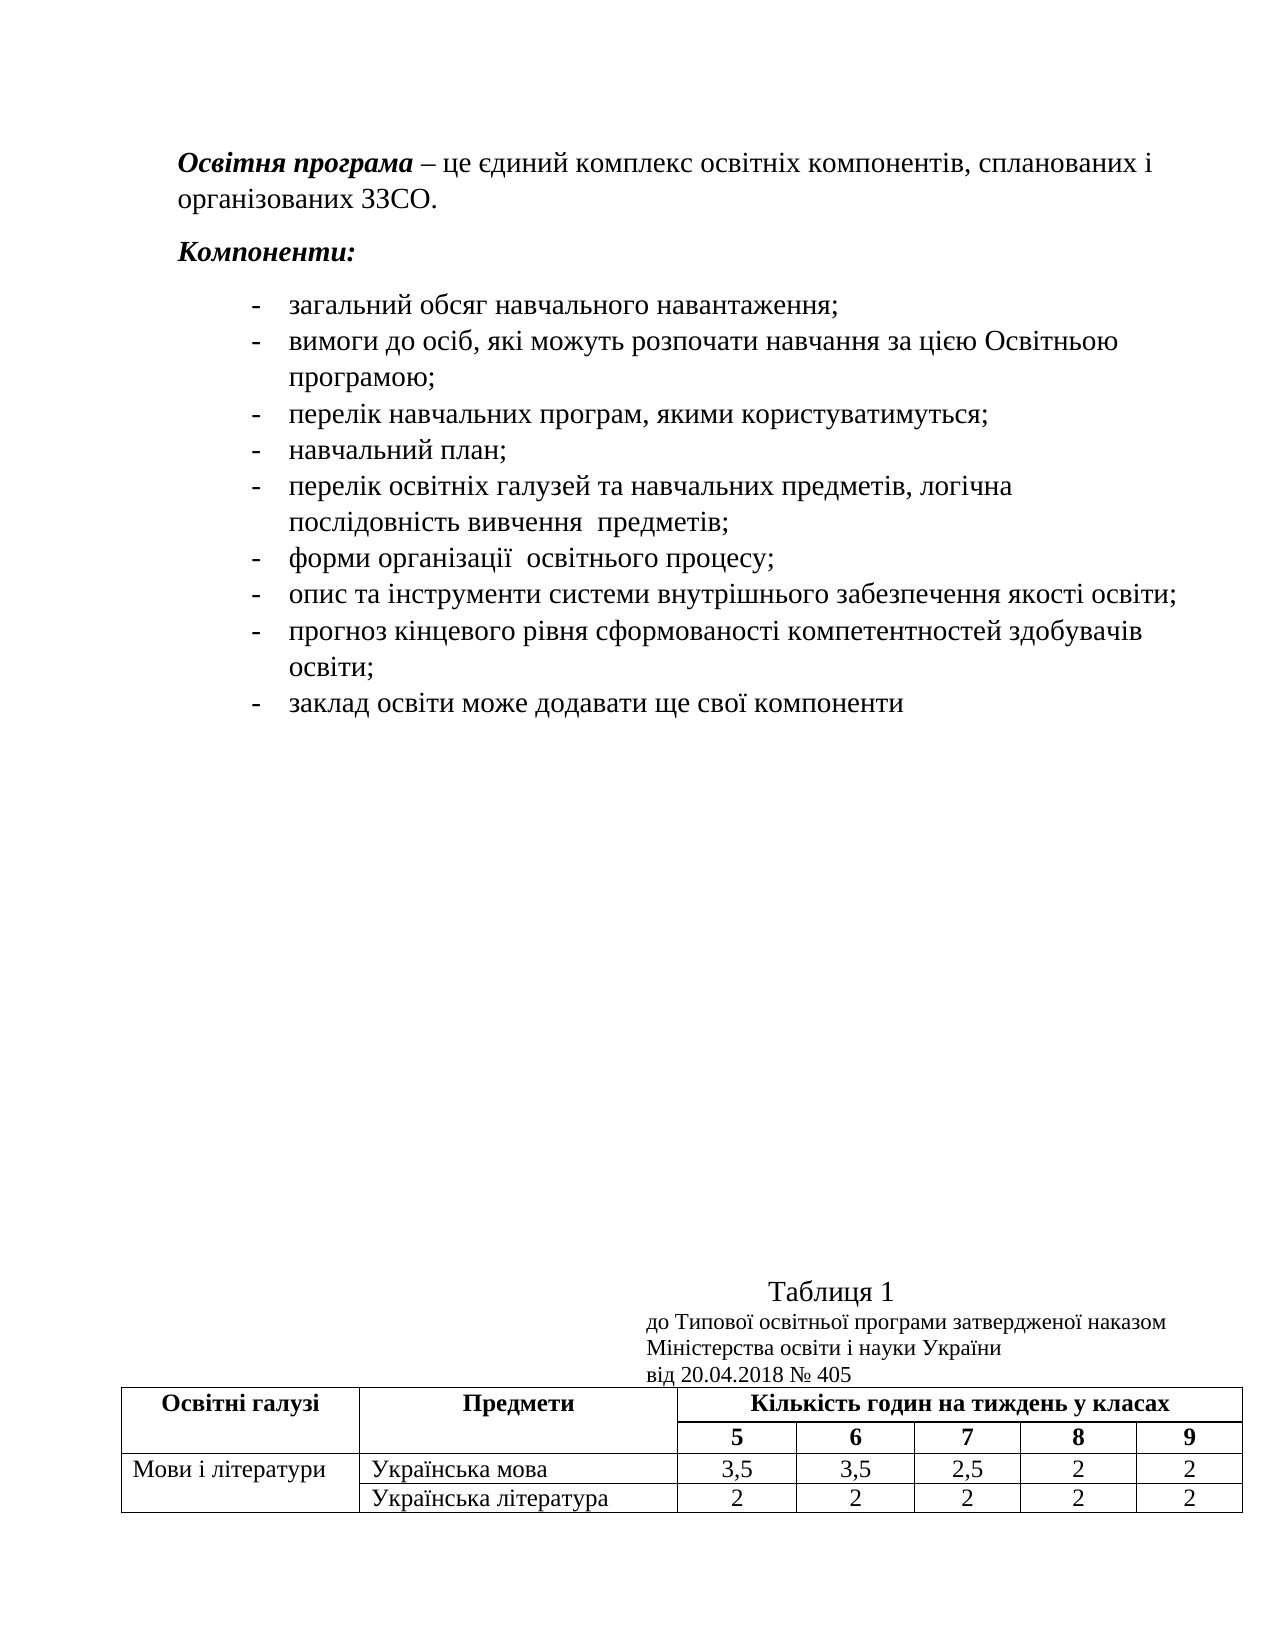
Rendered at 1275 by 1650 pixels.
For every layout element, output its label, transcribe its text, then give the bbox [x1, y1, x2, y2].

table_cell 2 [1137, 1454, 1242, 1482]
table_cell 9 [1137, 1423, 1242, 1453]
table_cell 7 [915, 1423, 1020, 1453]
list перелік освітніх галузей та навчальних предметів, логічна послідовність вивчення предметів; [251, 468, 1186, 538]
table_cell 3,5 [797, 1454, 914, 1482]
table_header Кількість годин на тиждень у класах [678, 1388, 1242, 1421]
list вимоги до осіб, які можуть розпочати навчання за цією Освітньою програмою; [251, 323, 1186, 393]
table_cell Мови і літератури [122, 1454, 359, 1512]
text до Типової освітньої програми затвердженої наказом Міністерства освіти і науки України [646, 1308, 1186, 1361]
list навчальний план; [251, 432, 1186, 465]
text від 20.04.2018 № 405 [646, 1361, 1186, 1387]
table_cell 5 [678, 1423, 796, 1453]
table_cell 2 [797, 1484, 914, 1512]
table_cell Українська література [360, 1484, 677, 1512]
table_cell 8 [1021, 1423, 1136, 1453]
table_cell 2 [1021, 1484, 1136, 1512]
table_cell 6 [797, 1423, 914, 1453]
table_header Предмети [360, 1388, 677, 1453]
text Компоненти: [177, 234, 1186, 268]
list форми організації освітнього процесу; [251, 540, 1186, 574]
text Таблиця 1 [768, 1274, 1186, 1308]
list опис та інструменти системи внутрішнього забезпечення якості освіти; [251, 576, 1186, 610]
table_cell 3,5 [678, 1454, 796, 1482]
list перелік навчальних програм, якими користуватимуться; [251, 396, 1186, 429]
text Освітня програма – це єдиний комплекс освітніх компонентів, спланованих і організованих ЗЗСО. [177, 146, 1186, 215]
table_cell 2,5 [915, 1454, 1020, 1482]
list прогноз кінцевого рівня сформованості компетентностей здобувачів освіти; [251, 613, 1186, 682]
list заклад освіти може додавати ще свої компоненти [251, 685, 1186, 718]
table_header Освітні галузі [122, 1388, 359, 1453]
table_cell 2 [1021, 1454, 1136, 1482]
table_cell 2 [915, 1484, 1020, 1512]
table_cell 2 [1137, 1484, 1242, 1512]
table_cell 2 [678, 1484, 796, 1512]
list загальний обсяг навчального навантаження; [251, 287, 1186, 321]
table_cell Українська мова [360, 1454, 677, 1482]
